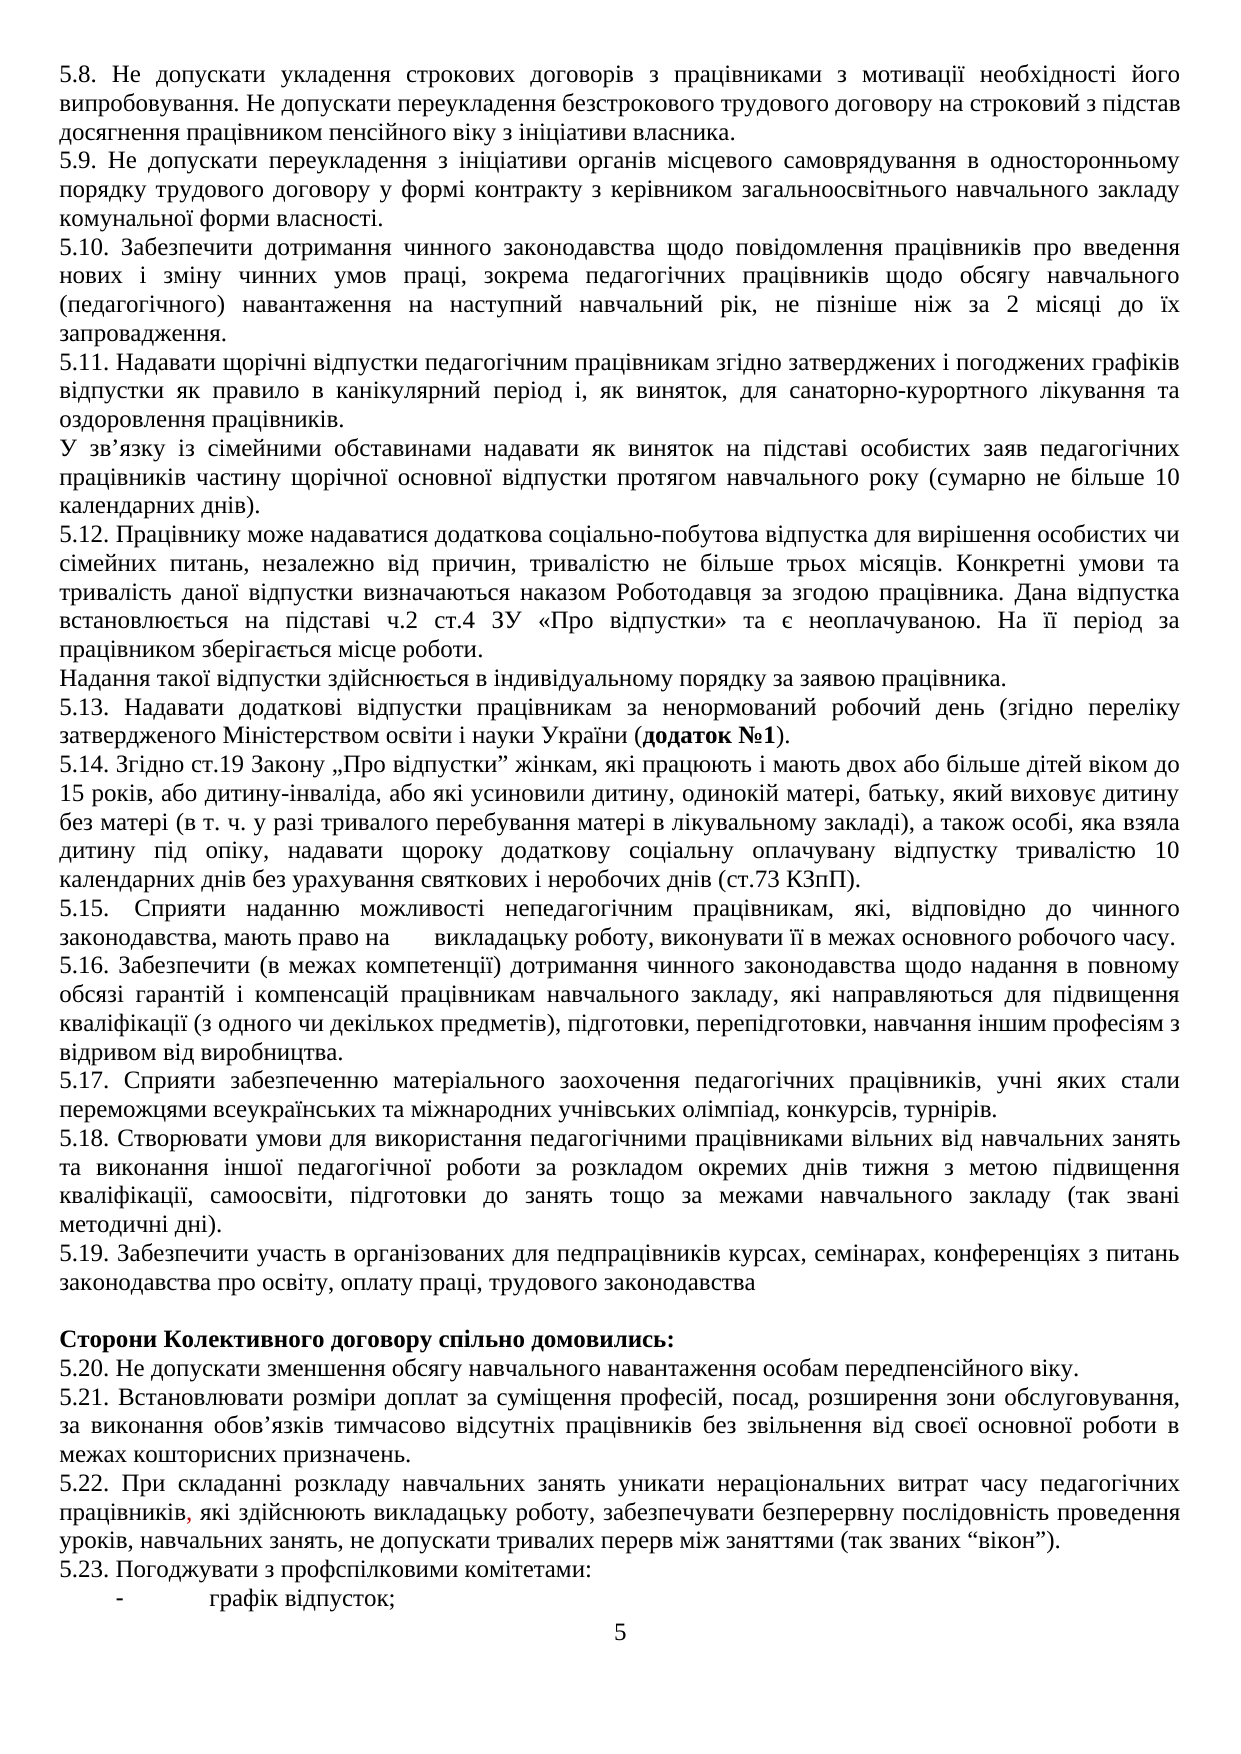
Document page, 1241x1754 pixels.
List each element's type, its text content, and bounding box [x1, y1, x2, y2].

text 5.16. Забезпечити (в межах компетенції) дотримання чинного законодавства щодо надання в повному обсязі гарантій і компенсацій працівникам навчального закладу, які направляються для підвищення кваліфікації (з одного чи декількох предметів), підготовки, перепідготовки, навчання іншим професіям з відривом від виробництва. [59, 950, 1181, 1065]
list графік відпусток; [115, 1583, 1181, 1612]
text 5.22. При складанні розкладу навчальних занять уникати нераціональних витрат часу педагогічних працівників, які здійснюють викладацьку роботу, забезпечувати безперервну послідовність проведення уроків, навчальних занять, не допускати тривалих перерв між заняттями (так званих “вікон”). [59, 1468, 1181, 1554]
text У зв’язку із сімейними обставинами надавати як виняток на підставі особистих заяв педагогічних працівників частину щорічної основної відпустки протягом навчального року (сумарно не більше 10 календарних днів). [59, 433, 1181, 519]
text 5.13. Надавати додаткові відпустки працівникам за ненормований робочий день (згідно переліку затвердженого Міністерством освіти і науки України (додаток №1). [59, 692, 1181, 749]
text 5.14. Згідно ст.19 Закону „Про відпустки” жінкам, які працюють і мають двох або більше дітей віком до 15 років, або дитину-інваліда, або які усиновили дитину, одинокій матері, батьку, який виховує дитину без матері (в т. ч. у разі тривалого перебування матері в лікувальному закладі), а також особі, яка взяла дитину під опіку, надавати щороку додаткову соціальну оплачувану відпустку тривалістю 10 календарних днів без урахування святкових і неробочих днів (ст.73 КЗпП). [59, 749, 1181, 893]
text 5.9. Не допускати переукладення з ініціативи органів місцевого самоврядування в односторонньому порядку трудового договору у формі контракту з керівником загальноосвітнього навчального закладу комунальної форми власності. [59, 145, 1181, 232]
text 5.19. Забезпечити участь в організованих для педпрацівників курсах, семінарах, конференціях з питань законодавства про освіту, оплату праці, трудового законодавства [59, 1238, 1181, 1295]
text 5.18. Створювати умови для використання педагогічними працівниками вільних від навчальних занять та виконання іншої педагогічної роботи за розкладом окремих днів тижня з метою підвищення кваліфікації, самоосвіти, підготовки до занять тощо за межами навчального закладу (так звані методичні дні). [59, 1123, 1181, 1238]
text 5.17. Сприяти забезпеченню матеріального заохочення педагогічних працівників, учні яких стали переможцями всеукраїнських та міжнародних учнівських олімпіад, конкурсів, турнірів. [59, 1065, 1181, 1123]
text 5.15. Сприяти наданню можливості непедагогічним працівникам, які, відповідно до чинного законодавства, мають право на викладацьку роботу, виконувати її в межах основного робочого часу. [59, 893, 1181, 950]
text 5.21. Встановлювати розміри доплат за суміщення професій, посад, розширення зони обслуговування, за виконання обов’язків тимчасово відсутніх працівників без звільнення від своєї основної роботи в межах кошторисних призначень. [59, 1382, 1181, 1468]
text Надання такої відпустки здійснюється в індивідуальному порядку за заявою працівника. [59, 663, 1181, 692]
text Сторони Колективного договору спільно домовились: [59, 1324, 1181, 1353]
text 5.20. Не допускати зменшення обсягу навчального навантаження особам передпенсійного віку. [59, 1353, 1181, 1382]
text 5.12. Працівнику може надаватися додаткова соціально-побутова відпустка для вирішення особистих чи сімейних питань, незалежно від причин, тривалістю не більше трьох місяців. Конкретні умови та тривалість даної відпустки визначаються наказом Роботодавця за згодою працівника. Дана відпустка встановлюється на підставі ч.2 ст.4 ЗУ «Про відпустки» та є неоплачуваною. На її період за працівником зберігається місце роботи. [59, 519, 1181, 663]
text 5.8. Не допускати укладення строкових договорів з працівниками з мотивації необхідності його випробовування. Не допускати переукладення безстрокового трудового договору на строковий з підстав досягнення працівником пенсійного віку з ініціативи власника. [59, 59, 1181, 145]
text 5.23. Погоджувати з профспілковими комітетами: [59, 1554, 1181, 1583]
text 5.10. Забезпечити дотримання чинного законодавства щодо повідомлення працівників про введення нових і зміну чинних умов праці, зокрема педагогічних працівників щодо обсягу навчального (педагогічного) навантаження на наступний навчальний рік, не пізніше ніж за 2 місяці до їх запровадження. [59, 232, 1181, 347]
text 5.11. Надавати щорічні відпустки педагогічним працівникам згідно затверджених і погоджених графіків відпустки як правило в канікулярний період і, як виняток, для санаторно-курортного лікування та оздоровлення працівників. [59, 347, 1181, 433]
